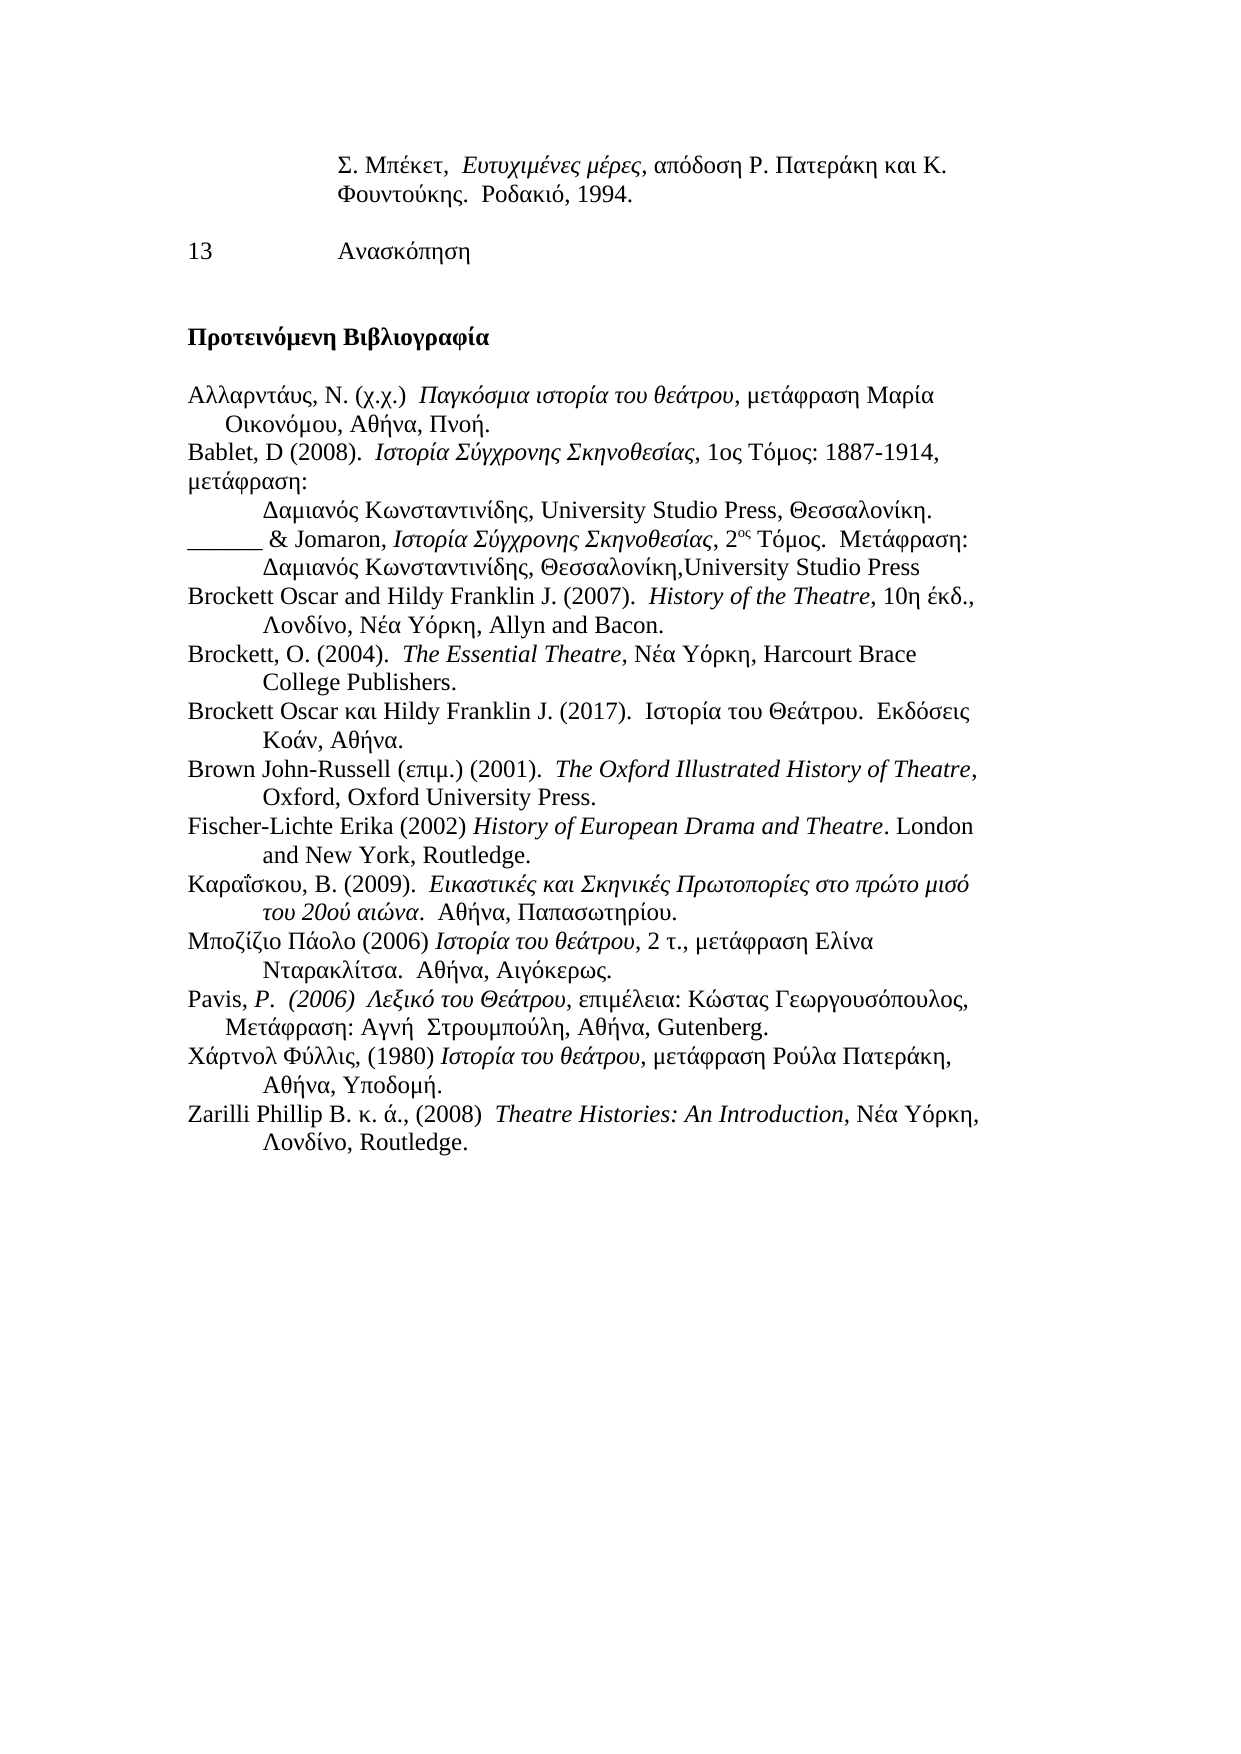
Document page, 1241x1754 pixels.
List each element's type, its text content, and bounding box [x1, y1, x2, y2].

text Brockett, O. (2004). The Essential Theatre, Νέα Υόρκη, Harcourt Brace [187, 639, 994, 667]
text College Publishers. [187, 667, 994, 696]
text Νταρακλίτσα. Αθήνα, Αιγόκερως. [187, 955, 994, 984]
text Λονδίνο, Νέα Υόρκη, Allyn and Bacon. [187, 610, 994, 639]
text Καραΐσκου, B. (2009). Εικαστικές και Σκηνικές Πρωτοπορίες στο πρώτο μισό [187, 869, 994, 897]
text του 20ού αιώνα. Αθήνα, Παπασωτηρίου. [187, 897, 994, 926]
text Αθήνα, Υποδομή. [187, 1070, 994, 1099]
text 13 Ανασκόπηση [187, 236, 1053, 265]
text Χάρτνολ Φύλλις, (1980) Ιστορία του θεάτρου, μετάφραση Ρούλα Πατεράκη, [187, 1041, 994, 1070]
text Fischer-Lichte Erika (2002) History of European Drama and Theatre. London [187, 811, 994, 840]
text Pavis, P. (2006) Λεξικό του Θεάτρου, επιμέλεια: Κώστας Γεωργουσόπουλος, [187, 984, 994, 1012]
text Brockett Oscar και Hildy Franklin J. (2017). Ιστορία του Θεάτρου. Εκδόσεις [187, 696, 994, 725]
text Brockett Oscar and Hildy Franklin J. (2007). History of the Theatre, 10η έκδ., [187, 581, 994, 610]
text Bablet, D (2008). Ιστορία Σύγχρονης Σκηνοθεσίας, 1ος Τόμος: 1887-1914, μετάφραση: [187, 437, 994, 495]
text Κοάν, Αθήνα. [187, 725, 994, 754]
text Οικονόμου, Αθήνα, Πνοή. [187, 409, 994, 437]
text ______ & Jomaron, Ιστορία Σύγχρονης Σκηνοθεσίας, 2ος Τόμος. Μετάφραση: [187, 524, 994, 552]
text Oxford, Oxford University Press. [187, 782, 994, 811]
text Προτεινόμενη Βιβλιογραφία [187, 322, 1053, 351]
text Brown John-Russell (επιμ.) (2001). The Oxford Illustrated History of Theatre, [187, 754, 994, 782]
text and New York, Routledge. [187, 840, 994, 869]
text Λονδίνο, Routledge. [187, 1127, 994, 1156]
text Δαμιανός Κωνσταντινίδης, Θεσσαλονίκη,University Studio Press [187, 552, 994, 581]
text Φουντούκης. Ροδακιό, 1994. [300, 179, 1053, 207]
text Σ. Μπέκετ, Ευτυχιμένες μέρες, απόδοση Ρ. Πατεράκη και Κ. [262, 150, 1053, 179]
text Αλλαρντάυς, Ν. (χ.χ.) Παγκόσμια ιστορία του θεάτρου, μετάφραση Μαρία [187, 380, 994, 409]
text Μποζίζιο Πάολο (2006) Ιστορία του θεάτρου, 2 τ., μετάφραση Ελίνα [187, 926, 994, 955]
text Μετάφραση: Αγνή Στρουμπούλη, Αθήνα, Gutenberg. [187, 1012, 994, 1041]
text Zarilli Phillip B. κ. ά., (2008) Theatre Histories: An Introduction, Νέα Υόρκη, [187, 1099, 994, 1127]
text Δαμιανός Κωνσταντινίδης, University Studio Press, Θεσσαλονίκη. [187, 495, 994, 524]
